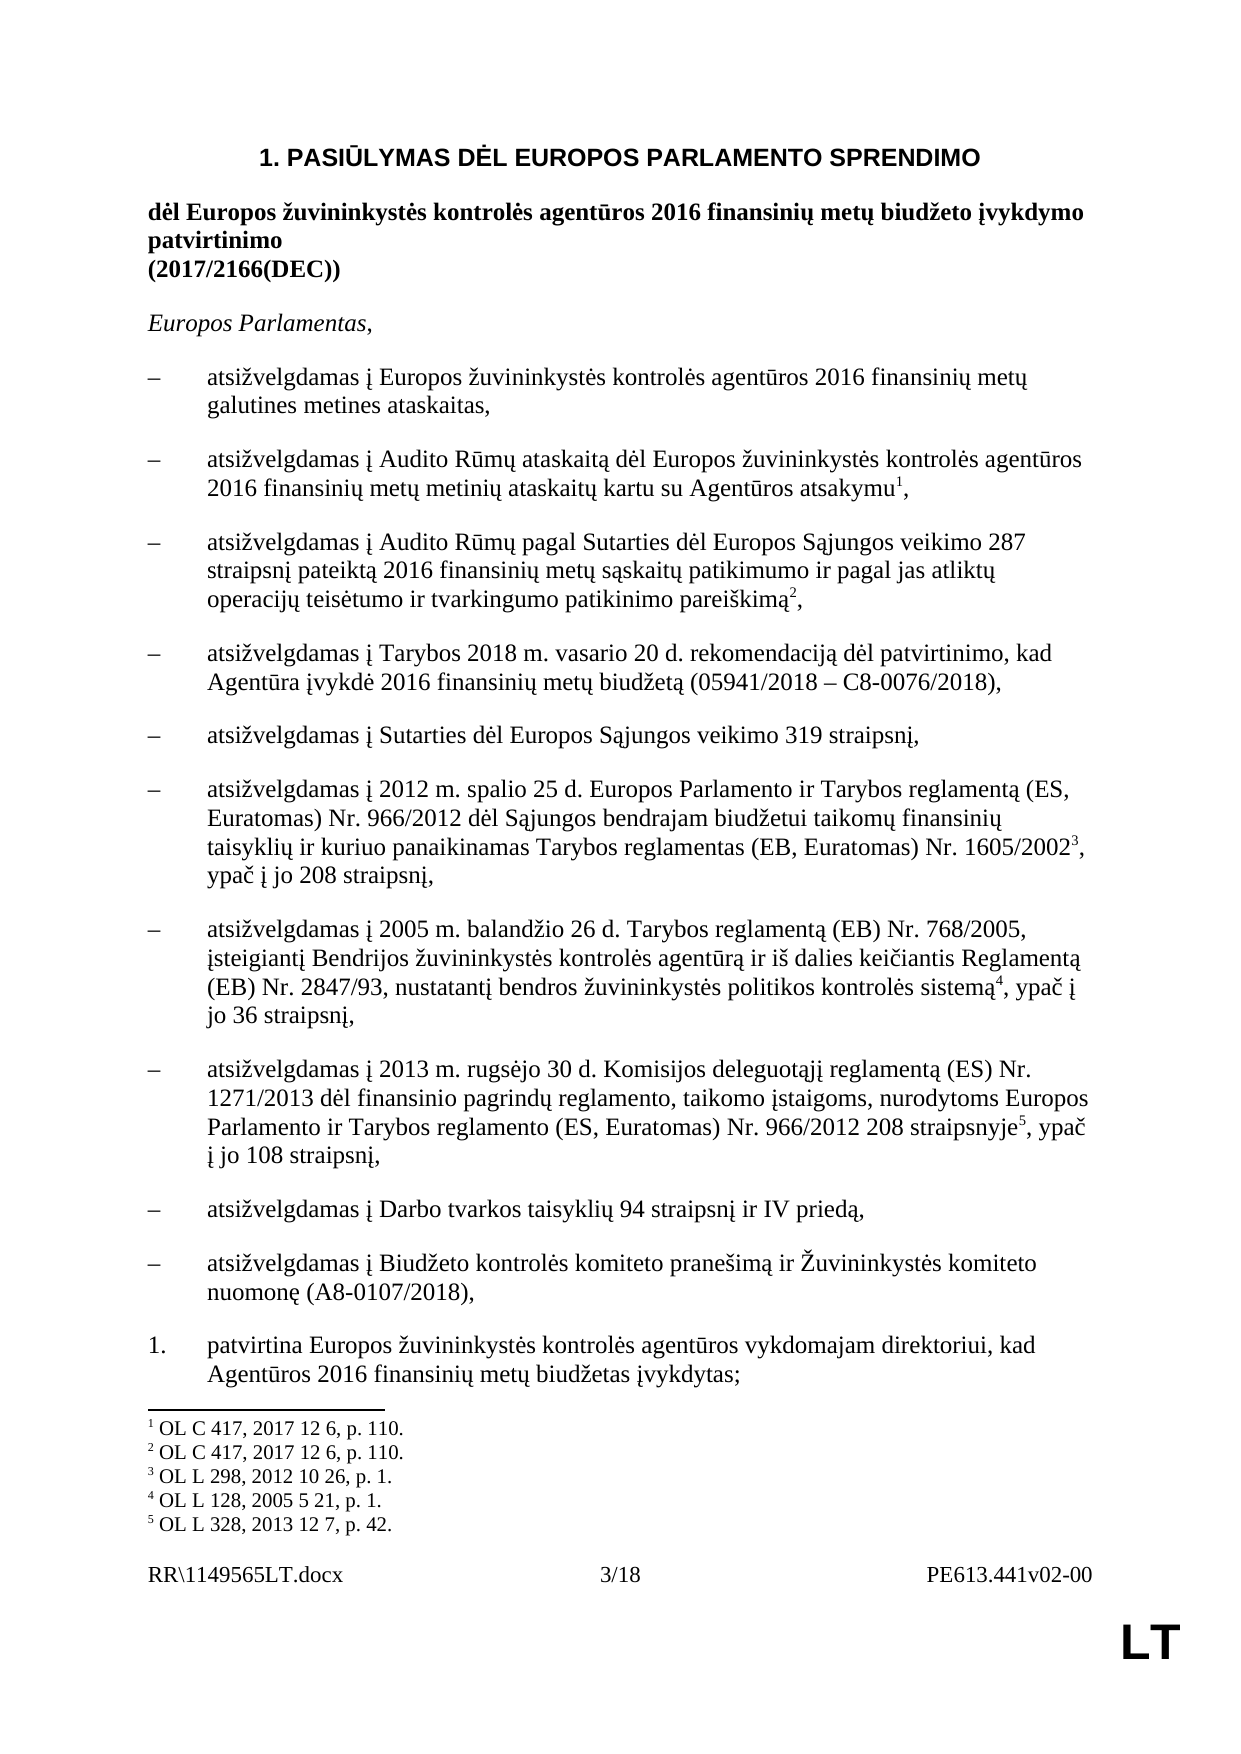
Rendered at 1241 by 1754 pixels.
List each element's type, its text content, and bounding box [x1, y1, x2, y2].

subtitle 1. PASIŪLYMAS DĖL EUROPOS PARLAMENTO SPRENDIMO [148, 143, 1092, 172]
text – atsižvelgdamas į Europos žuvininkystės kontrolės agentūros 2016 finansinių metų galutines metines ataskaitas, [148, 362, 1092, 419]
text – atsižvelgdamas į Sutarties dėl Europos Sąjungos veikimo 319 straipsnį, [148, 721, 1092, 749]
text (2017/2166(DEC)) [148, 254, 1092, 283]
text – atsižvelgdamas į Darbo tvarkos taisyklių 94 straipsnį ir IV priedą, [148, 1194, 1092, 1223]
text – atsižvelgdamas į Audito Rūmų pagal Sutarties dėl Europos Sąjungos veikimo 287 straipsnį pateiktą 2016 finansinių metų sąskaitų patikimumo ir pagal jas atliktų operacijų teisėtumo ir tvarkingumo patikinimo pareiškimą, [148, 527, 1092, 613]
text 1. patvirtina Europos žuvininkystės kontrolės agentūros vykdomajam direktoriui, kad Agentūros 2016 finansinių metų biudžetas įvykdytas; [148, 1331, 1092, 1388]
text – atsižvelgdamas į Audito Rūmų ataskaitą dėl Europos žuvininkystės kontrolės agentūros 2016 finansinių metų metinių ataskaitų kartu su Agentūros atsakymu, [148, 444, 1092, 502]
text dėl Europos žuvininkystės kontrolės agentūros 2016 finansinių metų biudžeto įvykdymo patvirtinimo [148, 197, 1092, 254]
text – atsižvelgdamas į Biudžeto kontrolės komiteto pranešimą ir Žuvininkystės komiteto nuomonę (A8-0107/2018), [148, 1248, 1092, 1306]
text – atsižvelgdamas į Tarybos 2018 m. vasario 20 d. rekomendaciją dėl patvirtinimo, kad Agentūra įvykdė 2016 finansinių metų biudžetą (05941/2018 – C8-0076/2018), [148, 638, 1092, 696]
text – atsižvelgdamas į 2012 m. spalio 25 d. Europos Parlamento ir Tarybos reglamentą (ES, Euratomas) Nr. 966/2012 dėl Sąjungos bendrajam biudžetui taikomų finansinių taisyklių ir kuriuo panaikinamas Tarybos reglamentas (EB, Euratomas) Nr. 1605/2002, ypač į jo 208 straipsnį, [148, 774, 1092, 889]
text – atsižvelgdamas į 2013 m. rugsėjo 30 d. Komisijos deleguotąjį reglamentą (ES) Nr. 1271/2013 dėl finansinio pagrindų reglamento, taikomo įstaigoms, nurodytoms Europos Parlamento ir Tarybos reglamento (ES, Euratomas) Nr. 966/2012 208 straipsnyje, ypač į jo 108 straipsnį, [148, 1054, 1092, 1169]
text Europos Parlamentas, [148, 308, 1092, 337]
text – atsižvelgdamas į 2005 m. balandžio 26 d. Tarybos reglamentą (EB) Nr. 768/2005, įsteigiantį Bendrijos žuvininkystės kontrolės agentūrą ir iš dalies keičiantis Reglamentą (EB) Nr. 2847/93, nustatantį bendros žuvininkystės politikos kontrolės sistemą, ypač į jo 36 straipsnį, [148, 914, 1092, 1029]
